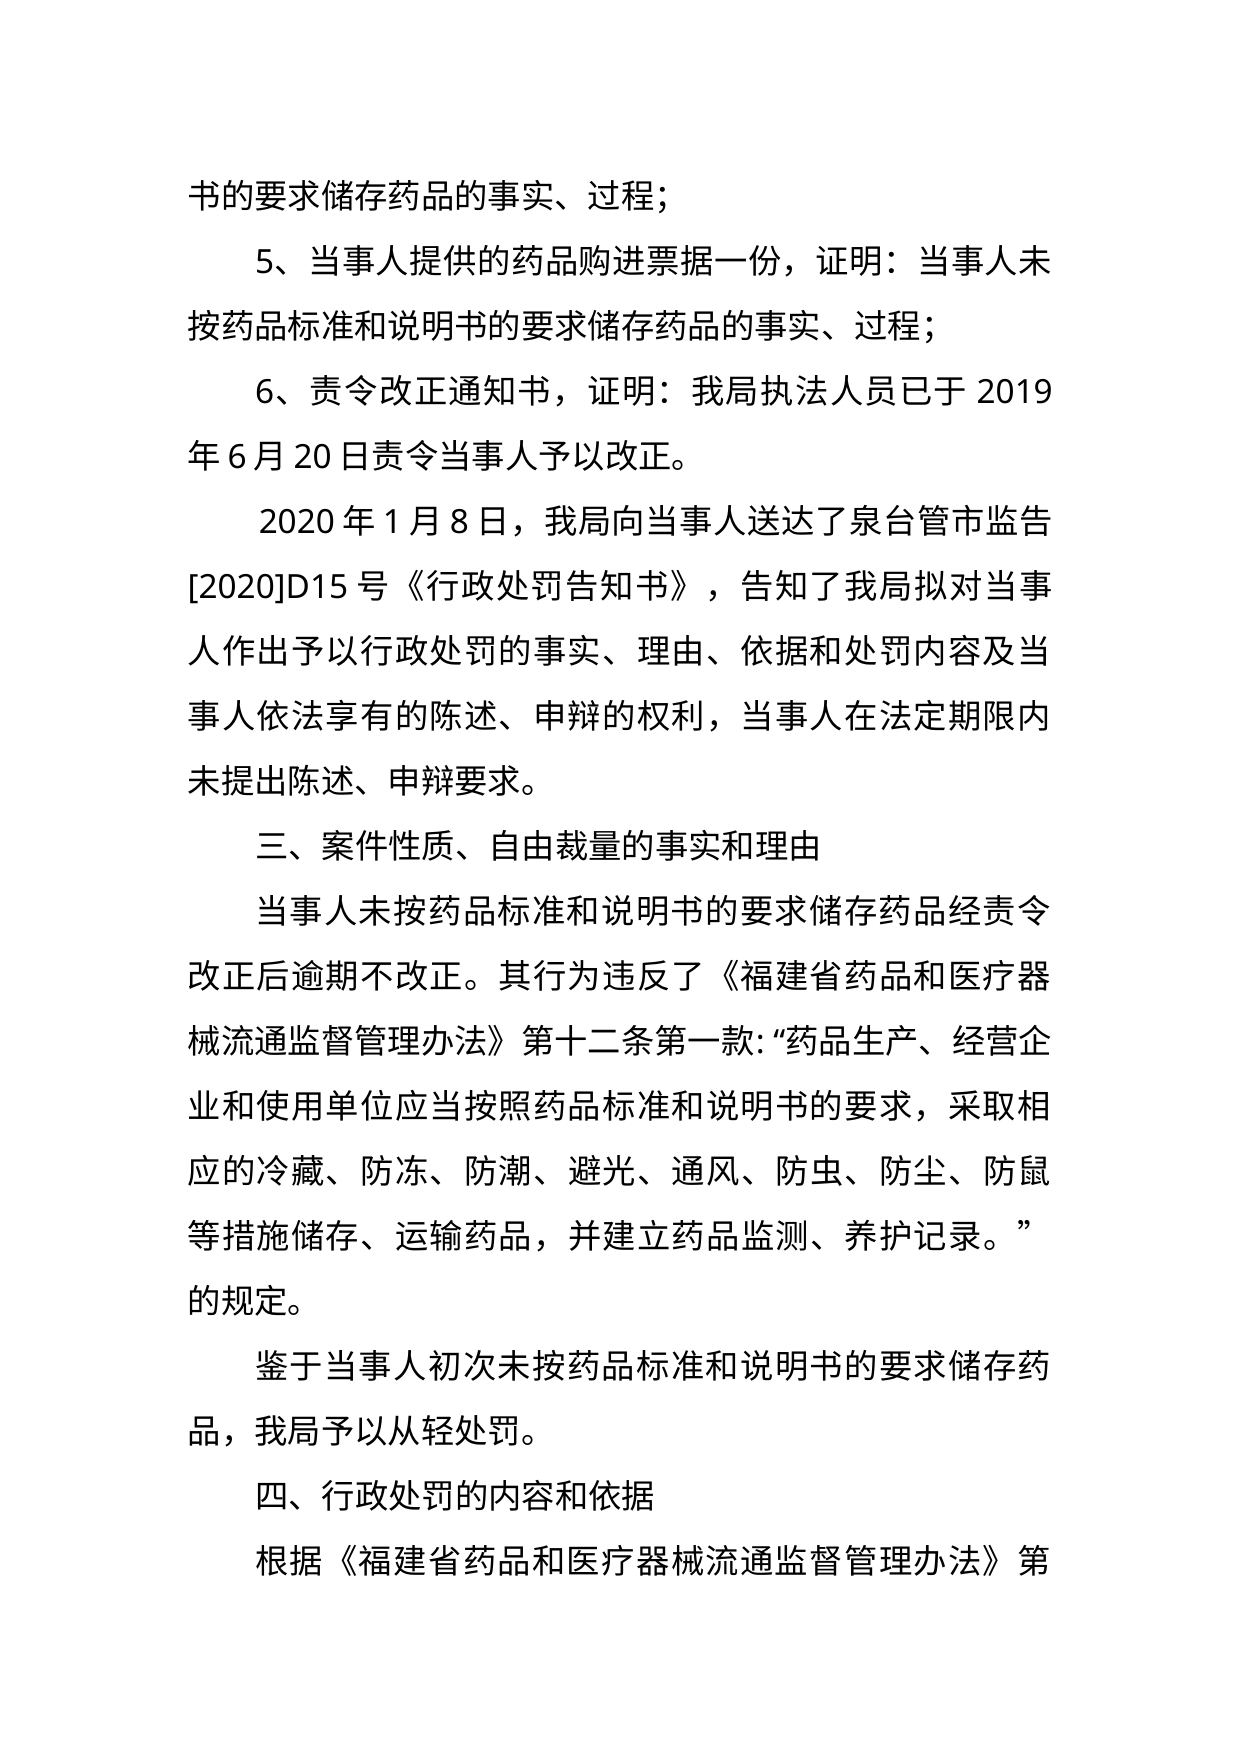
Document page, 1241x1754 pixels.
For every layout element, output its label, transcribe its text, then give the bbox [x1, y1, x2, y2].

text 6、责令改正通知书，证明：我局执法人员已于2019年6月20日责令当事人予以改正。 [187, 357, 1053, 487]
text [187, 162, 1053, 227]
text 2020年1月8日，我局向当事人送达了泉台管市监告[2020]D15号《行政处罚告知书》，告知了我局拟对当事人作出予以行政处罚的事实、理由、依据和处罚内容及当事人依法享有的陈述、申辩的权利，当事人在法定期限内未提出陈述、申辩要求。 [187, 487, 1053, 812]
text 当事人未按药品标准和说明书的要求储存药品经责令改正后逾期不改正。其行为违反了《福建省药品和医疗器械流通监督管理办法》第十二条第一款: “药品生产、经营企业和使用单位应当按照药品标准和说明书的要求，采取相应的冷藏、防冻、防潮、避光、通风、防虫、防尘、防鼠等措施储存、运输药品，并建立药品监测、养护记录。”的规定。 [187, 877, 1053, 1332]
text 鉴于当事人初次未按药品标准和说明书的要求储存药品，我局予以从轻处罚。 [187, 1332, 1053, 1462]
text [187, 1527, 1053, 1592]
text 四、行政处罚的内容和依据 [187, 1462, 1053, 1527]
text 5、当事人提供的药品购进票据一份，证明：当事人未按药品标准和说明书的要求储存药品的事实、过程； [187, 227, 1053, 357]
text 三、案件性质、自由裁量的事实和理由 [187, 812, 1053, 877]
